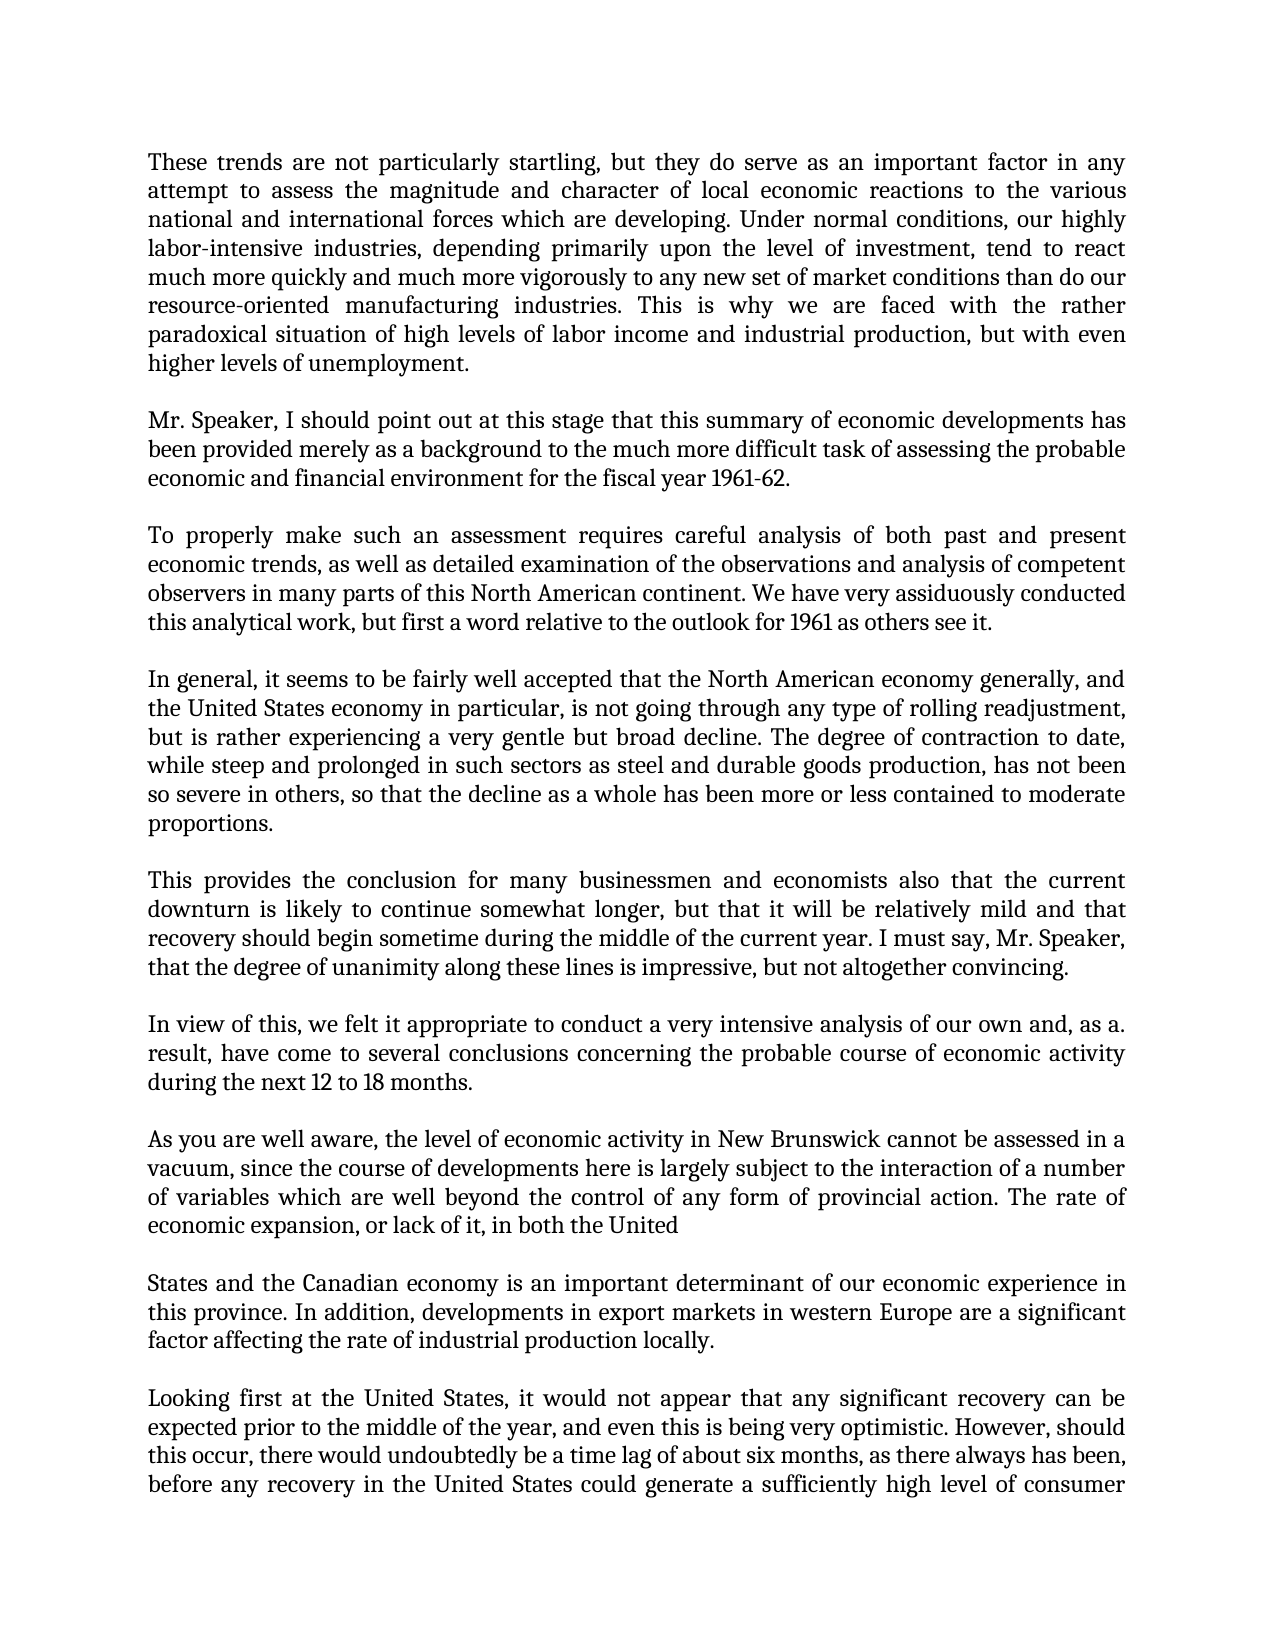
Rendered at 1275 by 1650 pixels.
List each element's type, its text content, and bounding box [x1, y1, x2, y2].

text In general, it seems to be fairly well accepted that the North American economy generally, and the United States economy in particular, is not going through any type of rolling readjustment, but is rather experiencing a very gentle but broad decline. The degree of contraction to date, while steep and prolonged in such sectors as steel and durable goods production, has not been so severe in others, so that the decline as a whole has been more or less contained to moderate proportions. [148, 665, 1127, 838]
text This provides the conclusion for many businessmen and economists also that the current downturn is likely to continue somewhat longer, but that it will be relatively mild and that recovery should begin sometime during the middle of the current year. I must say, Mr. Speaker, that the degree of unanimity along these lines is impressive, but not altogether convincing. [148, 866, 1127, 981]
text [148, 1384, 1127, 1499]
text States and the Canadian economy is an important determinant of our economic experience in this province. In addition, developments in export markets in western Europe are a significant factor affecting the rate of industrial production locally. [148, 1269, 1127, 1355]
text Mr. Speaker, I should point out at this stage that this summary of economic developments has been provided merely as a background to the much more difficult task of assessing the probable economic and financial environment for the fiscal year 1961-62. [148, 406, 1127, 493]
text To properly make such an assessment requires careful analysis of both past and present economic trends, as well as detailed examination of the observations and analysis of competent observers in many parts of this North American continent. We have very assiduously conducted this analytical work, but first a word relative to the outlook for 1961 as others see it. [148, 521, 1127, 636]
text These trends are not particularly startling, but they do serve as an important factor in any attempt to assess the magnitude and character of local economic reactions to the various national and international forces which are developing. Under normal conditions, our highly labor-intensive industries, depending primarily upon the level of investment, tend to react much more quickly and much more vigorously to any new set of market conditions than do our resource-oriented manufacturing industries. This is why we are faced with the rather paradoxical situation of high levels of labor income and industrial production, but with even higher levels of unemployment. [148, 148, 1127, 378]
text In view of this, we felt it appropriate to conduct a very intensive analysis of our own and, as a. result, have come to several conclusions concerning the probable course of economic activity during the next 12 to 18 months. [148, 1010, 1127, 1096]
text As you are well aware, the level of economic activity in New Brunswick cannot be assessed in a vacuum, since the course of developments here is largely subject to the interaction of a number of variables which are well beyond the control of any form of provincial action. The rate of economic expansion, or lack of it, in both the United [148, 1125, 1127, 1240]
